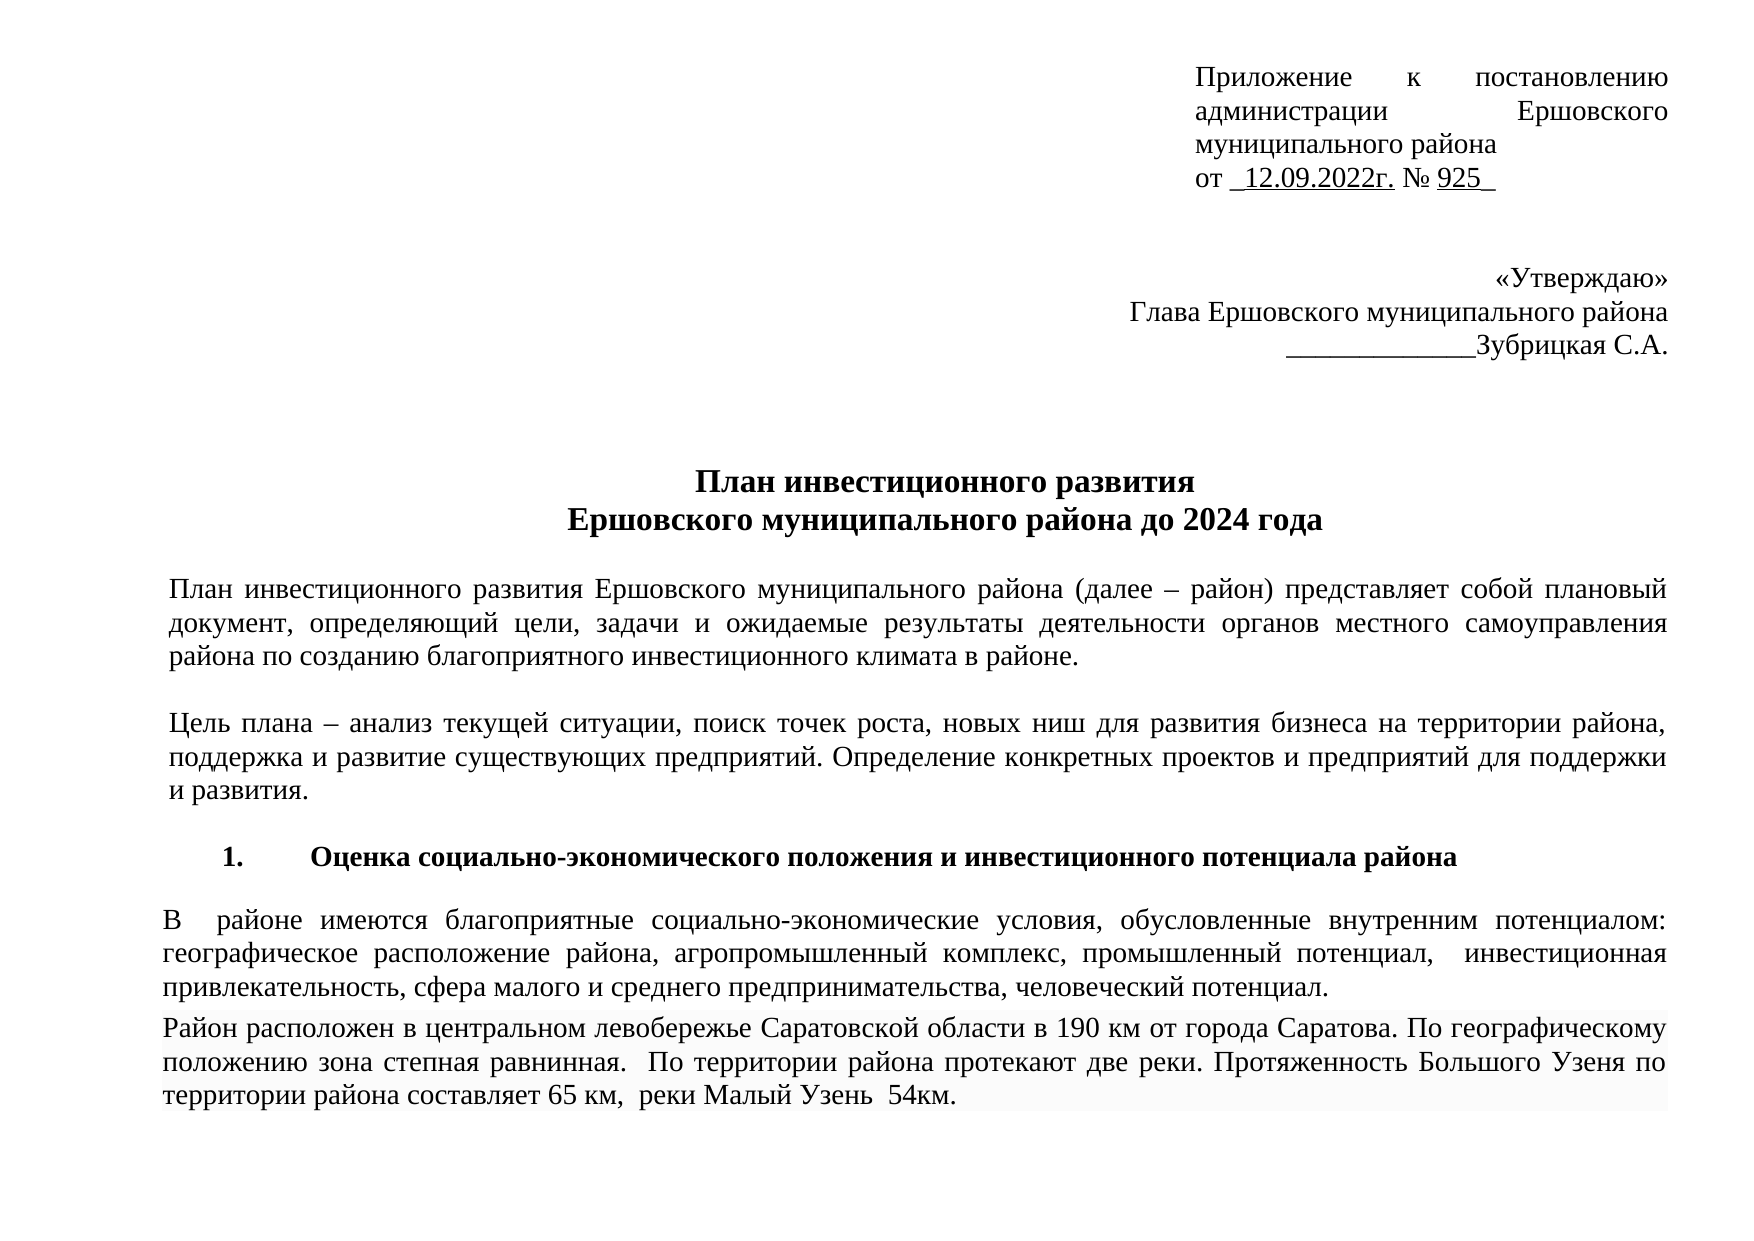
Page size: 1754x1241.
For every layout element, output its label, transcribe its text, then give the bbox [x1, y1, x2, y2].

text «Утверждаю» [168, 260, 1668, 294]
text Глава Ершовского муниципального района [168, 294, 1668, 327]
list Оценка социально-экономического положения и инвестиционного потенциала района [168, 839, 1668, 873]
title Приложение к постановлению администрации Ершовского муниципального района [1195, 59, 1668, 160]
text План инвестиционного развития Ершовского муниципального района (далее – район) представляет собой плановый документ, определяющий цели, задачи и ожидаемые результаты деятельности органов местного самоуправления района по созданию благоприятного инвестиционного климата в районе. [168, 571, 1668, 672]
title от _12.09.2022г. № 925_ [1195, 160, 1668, 193]
text План инвестиционного развития [168, 461, 1668, 499]
text _____________Зубрицкая С.А. [168, 327, 1668, 361]
text Цель плана – анализ текущей ситуации, поиск точек роста, новых ниш для развития бизнеса на территории района, поддержка и развитие существующих предприятий. Определение конкретных проектов и предприятий для поддержки и развития. [168, 705, 1668, 806]
text Район расположен в центральном левобережье Саратовской области в 190 км от города Саратова. По географическому положению зона степная равнинная. По территории района протекают две реки. Протяженность Большого Узеня по территории района составляет 65 км, реки Малый Узень 54км. [162, 1010, 1668, 1111]
text Ершовского муниципального района до 2024 года [168, 499, 1668, 538]
text В районе имеются благоприятные социально-экономические условия, обусловленные внутренним потенциалом: географическое расположение района, агропромышленный комплекс, промышленный потенциал, инвестиционная привлекательность, сфера малого и среднего предпринимательства, человеческий потенциал. [162, 902, 1668, 1002]
